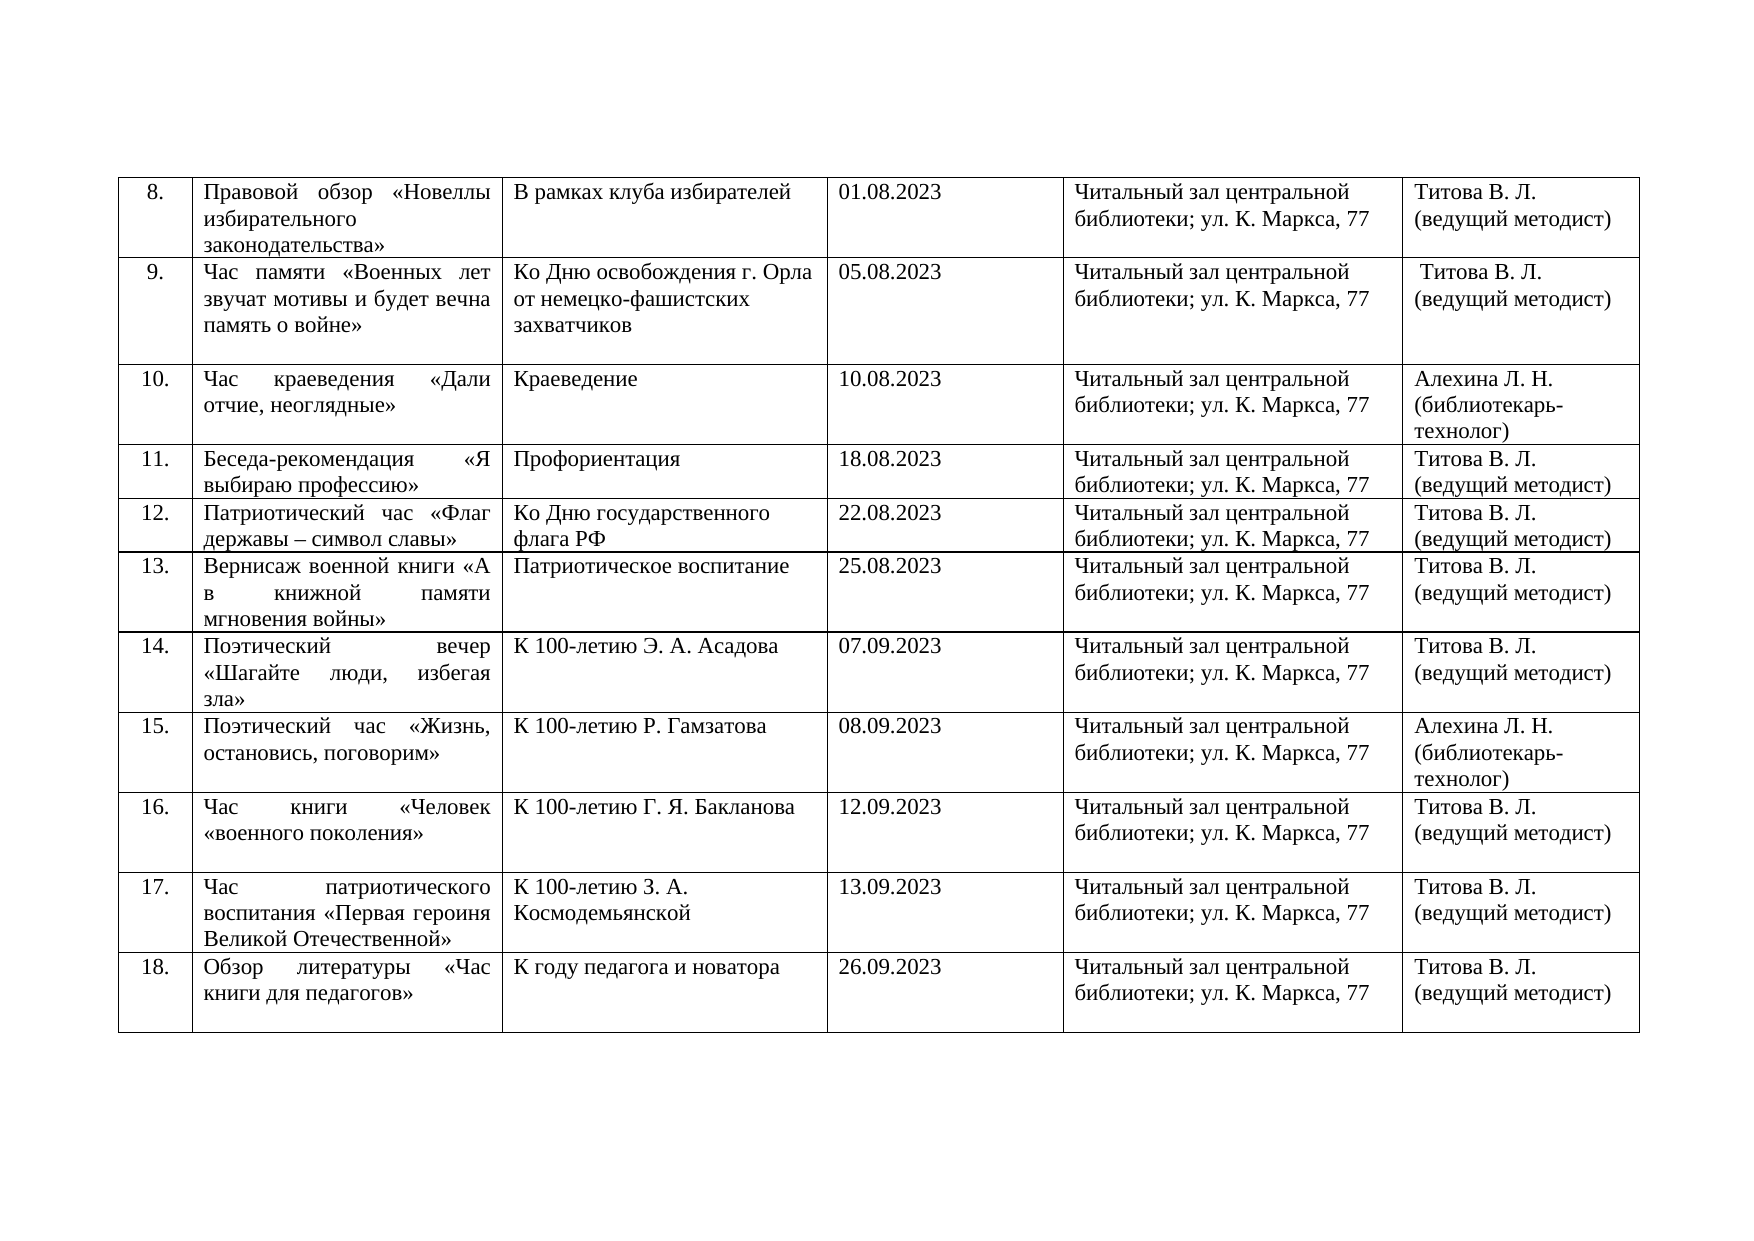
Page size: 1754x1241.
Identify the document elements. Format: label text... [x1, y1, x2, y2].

table_cell К 100-летию З. А. Космодемьянской [503, 873, 827, 952]
table_cell Час патриотического воспитания «Первая героиня Великой Отечественной» [193, 873, 502, 952]
table_cell 13. [119, 553, 192, 631]
table_cell 01.08.2023 [828, 178, 1063, 257]
table_cell К 100-летию Э. А. Асадова [503, 633, 827, 712]
table_cell Обзор литературы «Час книги для педагогов» [193, 953, 502, 1032]
table_cell 12. [119, 499, 192, 551]
table_cell 07.09.2023 [828, 633, 1063, 712]
table_cell Ко Дню освобождения г. Орла от немецко-фашистских захватчиков [503, 258, 827, 364]
table_cell 13.09.2023 [828, 873, 1063, 952]
table_cell 8. [119, 178, 192, 257]
table_cell 14. [119, 633, 192, 712]
table_cell 12.09.2023 [828, 793, 1063, 872]
table_cell Читальный зал центральной библиотеки; ул. К. Маркса, 77 [1064, 873, 1402, 952]
table_cell Титова В. Л. (ведущий методист) [1403, 553, 1639, 631]
table_cell К 100-летию Г. Я. Бакланова [503, 793, 827, 872]
table_cell 17. [119, 873, 192, 952]
table_cell 16. [119, 793, 192, 872]
table_cell К 100-летию Р. Гамзатова [503, 713, 827, 792]
table_cell 15. [119, 713, 192, 792]
table_cell Читальный зал центральной библиотеки; ул. К. Маркса, 77 [1064, 499, 1402, 551]
table_cell 10. [119, 365, 192, 444]
table_cell 26.09.2023 [828, 953, 1063, 1032]
table_cell Титова В. Л. (ведущий методист) [1403, 873, 1639, 952]
table_cell 10.08.2023 [828, 365, 1063, 444]
table_cell 18.08.2023 [828, 445, 1063, 498]
table_cell Краеведение [503, 365, 827, 444]
table_cell Титова В. Л. (ведущий методист) [1403, 633, 1639, 712]
table_cell 22.08.2023 [828, 499, 1063, 551]
table_cell Вернисаж военной книги «А в книжной памяти мгновения войны» [193, 553, 502, 631]
table_cell 05.08.2023 [828, 258, 1063, 364]
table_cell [1403, 178, 1639, 257]
table_cell Титова В. Л. (ведущий методист) [1403, 499, 1639, 551]
table_cell Час книги «Человек «военного поколения» [193, 793, 502, 872]
table_cell 08.09.2023 [828, 713, 1063, 792]
table_cell К году педагога и новатора [503, 953, 827, 1032]
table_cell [1064, 178, 1402, 257]
table_cell Алехина Л. Н. (библиотекарь-технолог) [1403, 713, 1639, 792]
table_cell 18. [119, 953, 192, 1032]
table_cell Час краеведения «Дали отчие, неоглядные» [193, 365, 502, 444]
table_cell Читальный зал центральной библиотеки; ул. К. Маркса, 77 [1064, 365, 1402, 444]
table_cell Поэтический вечер «Шагайте люди, избегая зла» [193, 633, 502, 712]
table_cell Титова В. Л. (ведущий методист) [1403, 445, 1639, 498]
table_cell Ко Дню государственного флага РФ [503, 499, 827, 551]
table_cell В рамках клуба избирателей [503, 178, 827, 257]
table_cell 11. [119, 445, 192, 498]
table_cell Беседа-рекомендация «Я выбираю профессию» [193, 445, 502, 498]
table_cell Алехина Л. Н. (библиотекарь-технолог) [1403, 365, 1639, 444]
table_cell Читальный зал центральной библиотеки; ул. К. Маркса, 77 [1064, 953, 1402, 1032]
table_cell Читальный зал центральной библиотеки; ул. К. Маркса, 77 [1064, 445, 1402, 498]
table_cell Профориентация [503, 445, 827, 498]
table_cell Читальный зал центральной библиотеки; ул. К. Маркса, 77 [1064, 258, 1402, 364]
table_cell Патриотический час «Флаг державы – символ славы» [193, 499, 502, 551]
table_cell Поэтический час «Жизнь, остановись, поговорим» [193, 713, 502, 792]
table_cell Читальный зал центральной библиотеки; ул. К. Маркса, 77 [1064, 553, 1402, 631]
table_cell Патриотическое воспитание [503, 553, 827, 631]
table_cell Читальный зал центральной библиотеки; ул. К. Маркса, 77 [1064, 633, 1402, 712]
table_cell Титова В. Л. (ведущий методист) [1403, 793, 1639, 872]
table_cell Читальный зал центральной библиотеки; ул. К. Маркса, 77 [1064, 793, 1402, 872]
table_cell Правовой обзор «Новеллы избирательного законодательства» [193, 178, 502, 257]
table_cell Титова В. Л. (ведущий методист) [1403, 258, 1639, 364]
table_cell Читальный зал центральной библиотеки; ул. К. Маркса, 77 [1064, 713, 1402, 792]
table_cell Час памяти «Военных лет звучат мотивы и будет вечна память о войне» [193, 258, 502, 364]
table_cell Титова В. Л. (ведущий методист) [1403, 953, 1639, 1032]
table_cell 9. [119, 258, 192, 364]
table_cell 25.08.2023 [828, 553, 1063, 631]
